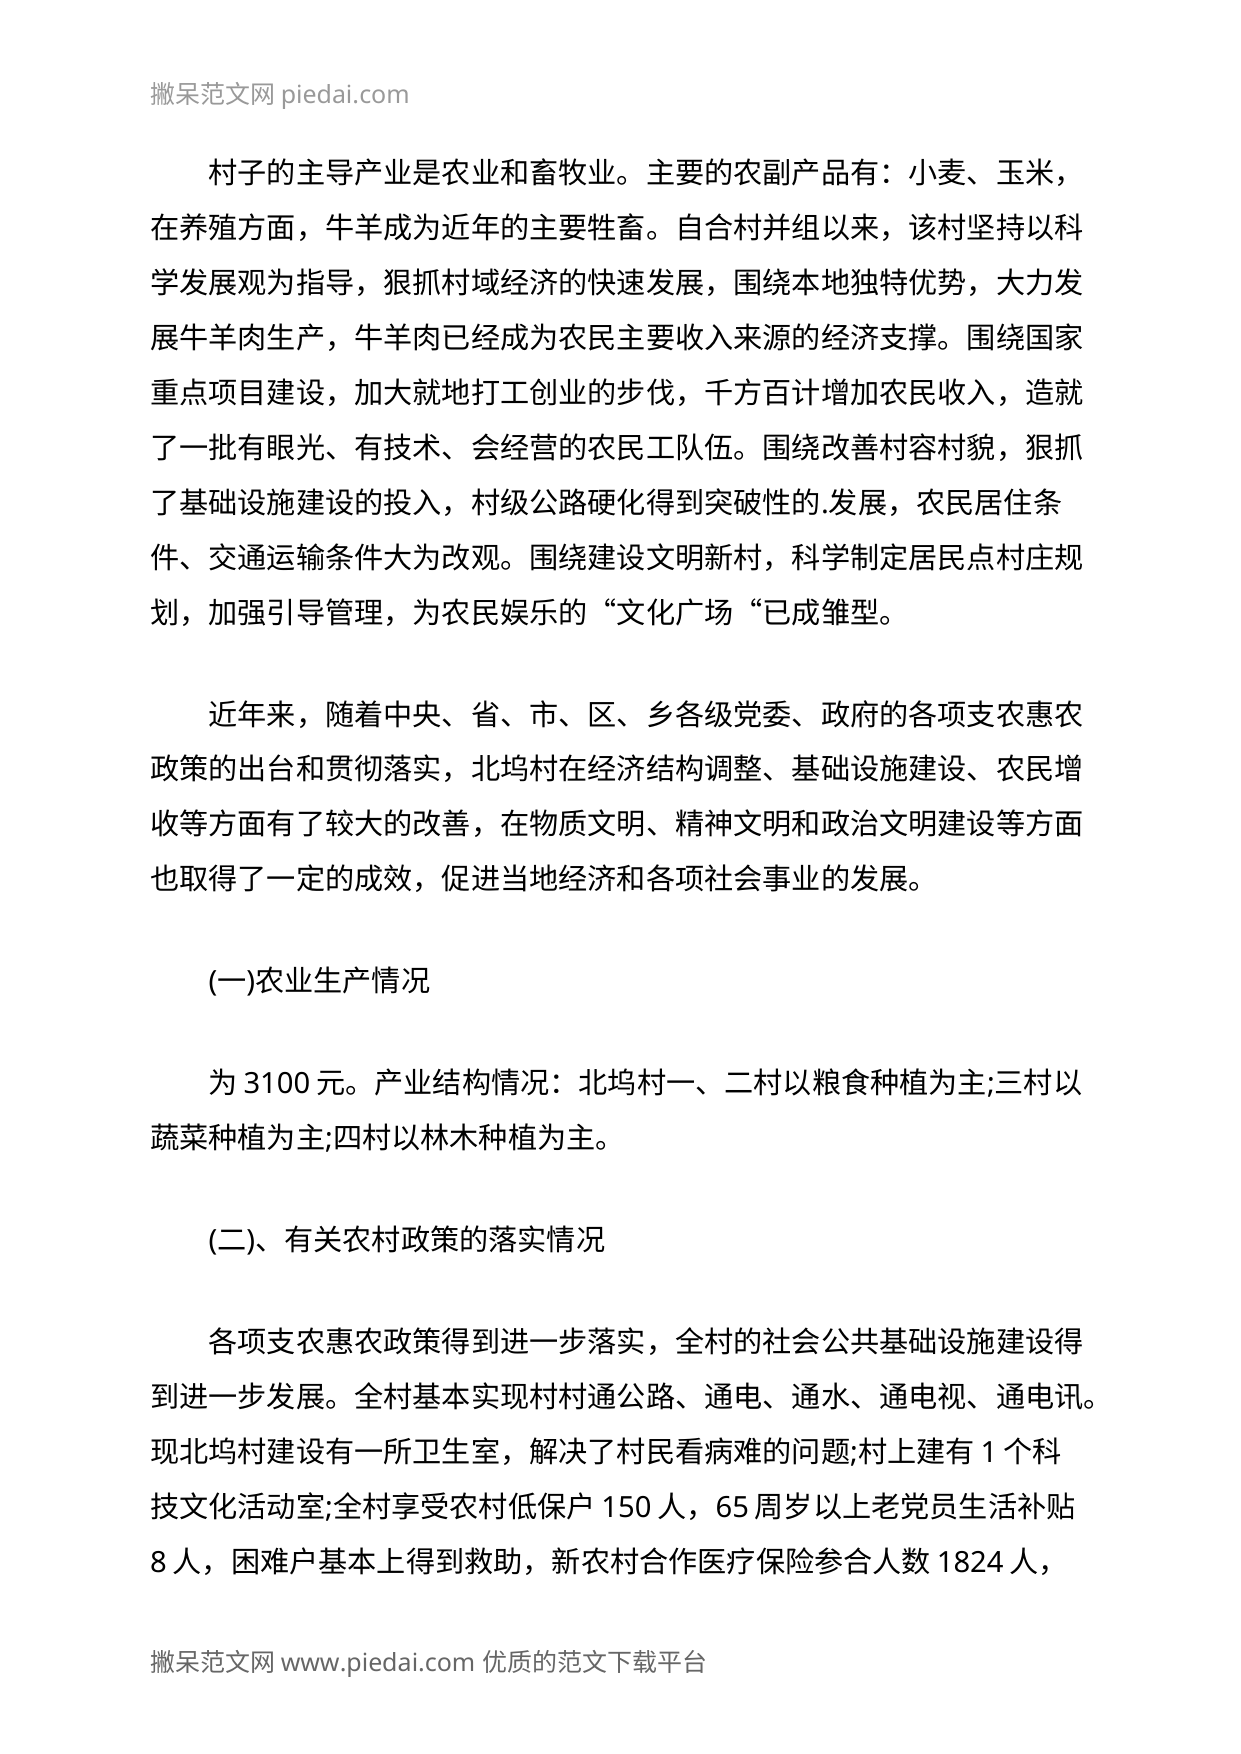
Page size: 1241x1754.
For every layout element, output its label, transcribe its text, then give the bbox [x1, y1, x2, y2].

text 村子的主导产业是农业和畜牧业。主要的农副产品有：小麦、玉米，在养殖方面，牛羊成为近年的主要牲畜。自合村并组以来，该村坚持以科学发展观为指导，狠抓村域经济的快速发展，围绕本地独特优势，大力发展牛羊肉生产，牛羊肉已经成为农民主要收入来源的经济支撑。围绕国家重点项目建设，加大就地打工创业的步伐，千方百计增加农民收入，造就了一批有眼光、有技术、会经营的农民工队伍。围绕改善村容村貌，狠抓了基础设施建设的投入，村级公路硬化得到突破性的.发展，农民居住条件、交通运输条件大为改观。围绕建设文明新村，科学制定居民点村庄规划，加强引导管理，为农民娱乐的“文化广场“已成雏型。 [150, 150, 1090, 632]
text 为3100元。产业结构情况：北坞村一、二村以粮食种植为主;三村以蔬菜种植为主;四村以林木种植为主。 [150, 1059, 1090, 1157]
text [150, 1318, 1090, 1581]
text 近年来，随着中央、省、市、区、乡各级党委、政府的各项支农惠农政策的出台和贯彻落实，北坞村在经济结构调整、基础设施建设、农民增收等方面有了较大的改善，在物质文明、精神文明和政治文明建设等方面也取得了一定的成效，促进当地经济和各项社会事业的发展。 [150, 691, 1090, 898]
text (一)农业生产情况 [150, 957, 1090, 1000]
text (二)、有关农村政策的落实情况 [150, 1216, 1090, 1259]
